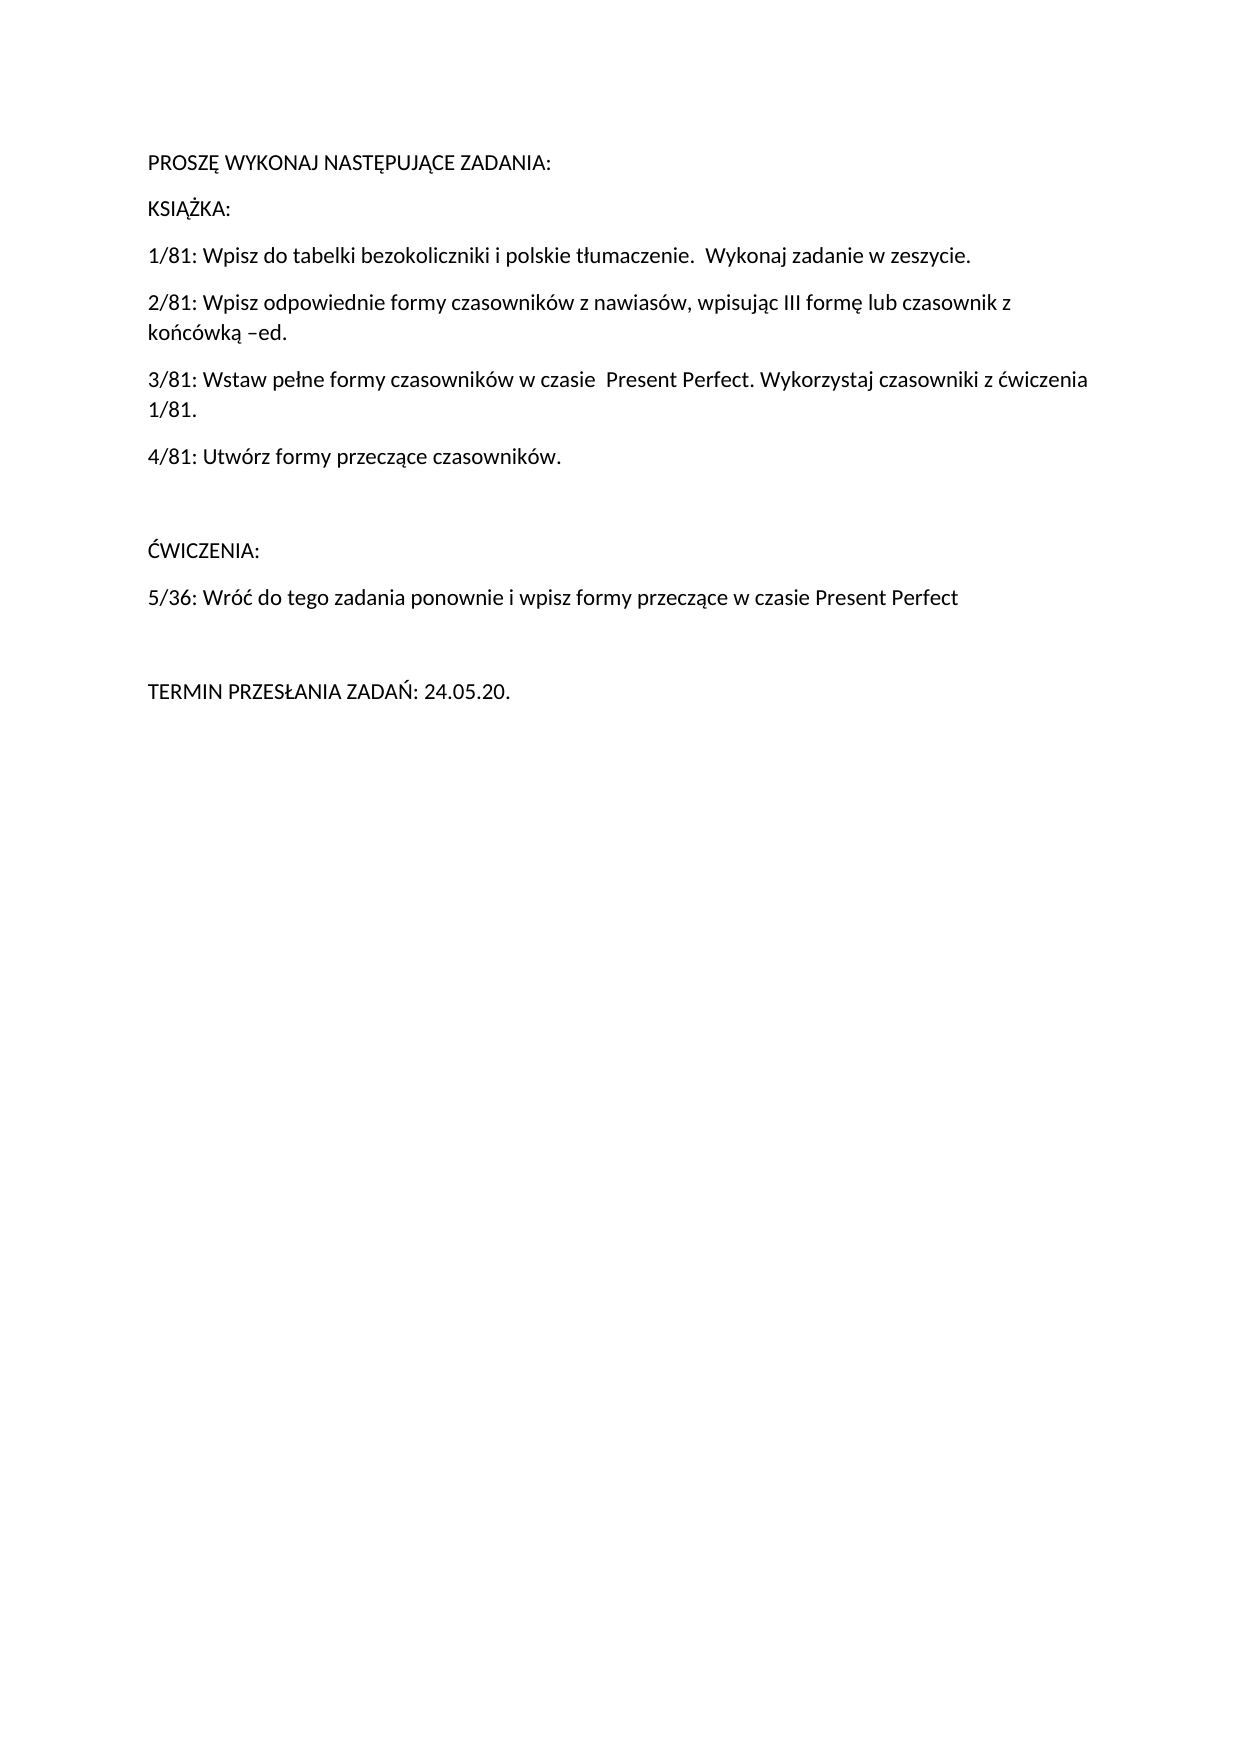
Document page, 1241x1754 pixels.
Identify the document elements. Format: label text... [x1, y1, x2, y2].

text 4/81: Utwórz formy przeczące czasowników. [148, 442, 1093, 470]
text 2/81: Wpisz odpowiednie formy czasowników z nawiasów, wpisując III formę lub czasownik z końcówką –ed. [148, 288, 1093, 346]
text PROSZĘ WYKONAJ NASTĘPUJĄCE ZADANIA: [148, 148, 1093, 176]
text 3/81: Wstaw pełne formy czasowników w czasie Present Perfect. Wykorzystaj czasowniki z ćwiczenia 1/81. [148, 365, 1093, 423]
text 5/36: Wróć do tego zadania ponownie i wpisz formy przeczące w czasie Present Perfect [148, 583, 1093, 611]
text ĆWICZENIA: [148, 536, 1093, 564]
text 1/81: Wpisz do tabelki bezokoliczniki i polskie tłumaczenie. Wykonaj zadanie w zeszycie. [148, 241, 1093, 269]
text KSIĄŻKA: [148, 194, 1093, 222]
text TERMIN PRZESŁANIA ZADAŃ: 24.05.20. [148, 677, 1093, 705]
